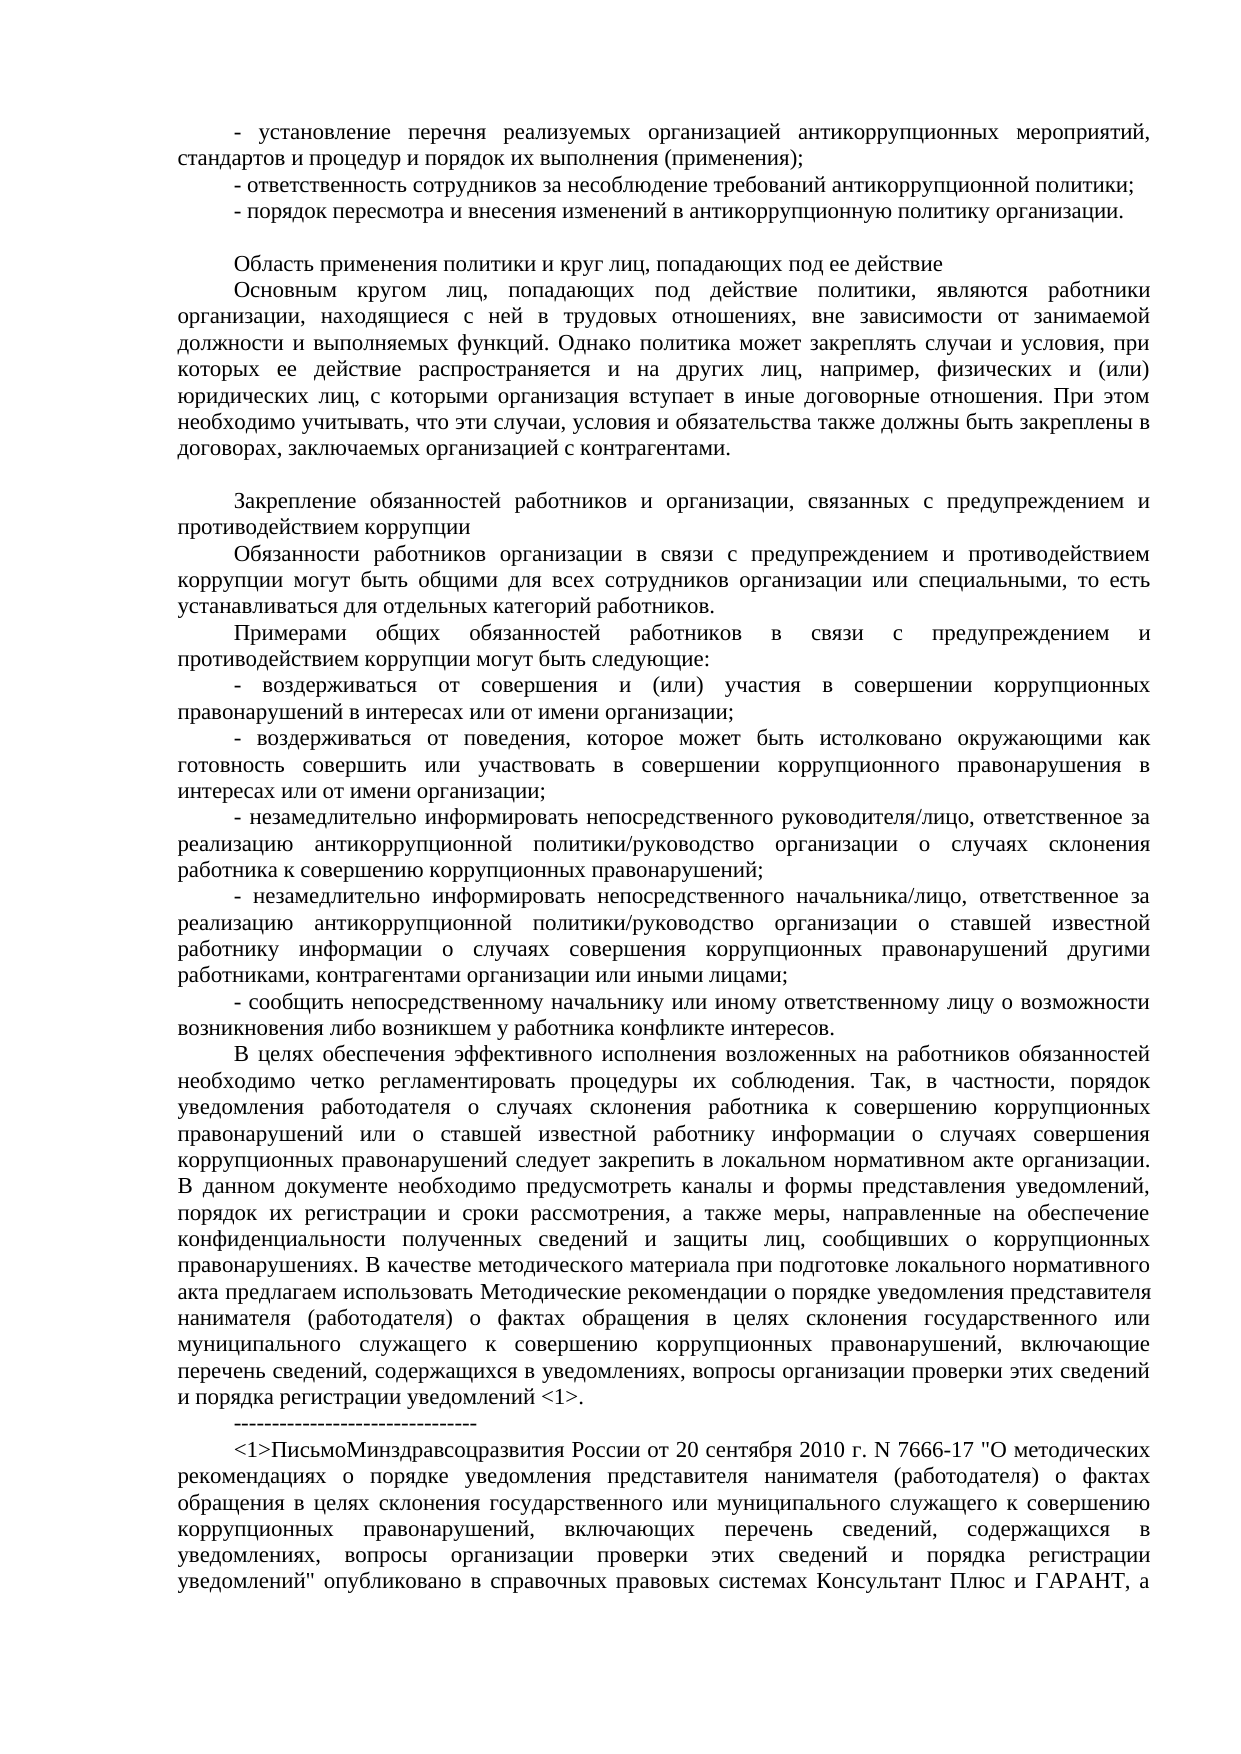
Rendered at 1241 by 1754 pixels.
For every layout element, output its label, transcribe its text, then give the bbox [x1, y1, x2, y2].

text - воздерживаться от поведения, которое может быть истолковано окружающими как готовность совершить или участвовать в совершении коррупционного правонарушения в интересах или от имени организации; [177, 724, 1152, 803]
text - незамедлительно информировать непосредственного руководителя/лицо, ответственное за реализацию антикоррупционной политики/руководство организации о случаях склонения работника к совершению коррупционных правонарушений; [177, 803, 1152, 882]
text Область применения политики и круг лиц, попадающих под ее действие [177, 250, 1152, 276]
text - установление перечня реализуемых организацией антикоррупционных мероприятий, стандартов и процедур и порядок их выполнения (применения); [177, 118, 1152, 171]
text - сообщить непосредственному начальнику или иному ответственному лицу о возможности возникновения либо возникшем у работника конфликте интересов. [177, 988, 1152, 1041]
text Обязанности работников организации в связи с предупреждением и противодействием коррупции могут быть общими для всех сотрудников организации или специальными, то есть устанавливаться для отдельных категорий работников. [177, 540, 1152, 619]
text - воздерживаться от совершения и (или) участия в совершении коррупционных правонарушений в интересах или от имени организации; [177, 672, 1152, 724]
text - незамедлительно информировать непосредственного начальника/лицо, ответственное за реализацию антикоррупционной политики/руководство организации о ставшей известной работнику информации о случаях совершения коррупционных правонарушений другими работниками, контрагентами организации или иными лицами; [177, 882, 1152, 988]
text - порядок пересмотра и внесения изменений в антикоррупционную политику организации. [177, 197, 1152, 223]
text В целях обеспечения эффективного исполнения возложенных на работников обязанностей необходимо четко регламентировать процедуры их соблюдения. Так, в частности, порядок уведомления работодателя о случаях склонения работника к совершению коррупционных правонарушений или о ставшей известной работнику информации о случаях совершения коррупционных правонарушений следует закрепить в локальном нормативном акте организации. В данном документе необходимо предусмотреть каналы и формы представления уведомлений, порядок их регистрации и сроки рассмотрения, а также меры, направленные на обеспечение конфиденциальности полученных сведений и защиты лиц, сообщивших о коррупционных правонарушениях. В качестве методического материала при подготовке локального нормативного акта предлагаем использовать Методические рекомендации о порядке уведомления представителя нанимателя (работодателя) о фактах обращения в целях склонения государственного или муниципального служащего к совершению коррупционных правонарушений, включающие перечень сведений, содержащихся в уведомлениях, вопросы организации проверки этих сведений и порядка регистрации уведомлений <1>. [177, 1041, 1152, 1409]
text -------------------------------- [177, 1409, 1152, 1436]
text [177, 1436, 1152, 1594]
text Примерами общих обязанностей работников в связи с предупреждением и противодействием коррупции могут быть следующие: [177, 619, 1152, 672]
text Основным кругом лиц, попадающих под действие политики, являются работники организации, находящиеся с ней в трудовых отношениях, вне зависимости от занимаемой должности и выполняемых функций. Однако политика может закреплять случаи и условия, при которых ее действие распространяется и на других лиц, например, физических и (или) юридических лиц, с которыми организация вступает в иные договорные отношения. При этом необходимо учитывать, что эти случаи, условия и обязательства также должны быть закреплены в договорах, заключаемых организацией с контрагентами. [177, 276, 1152, 461]
text Закрепление обязанностей работников и организации, связанных с предупреждением и противодействием коррупции [177, 487, 1152, 540]
text - ответственность сотрудников за несоблюдение требований антикоррупционной политики; [177, 171, 1152, 197]
